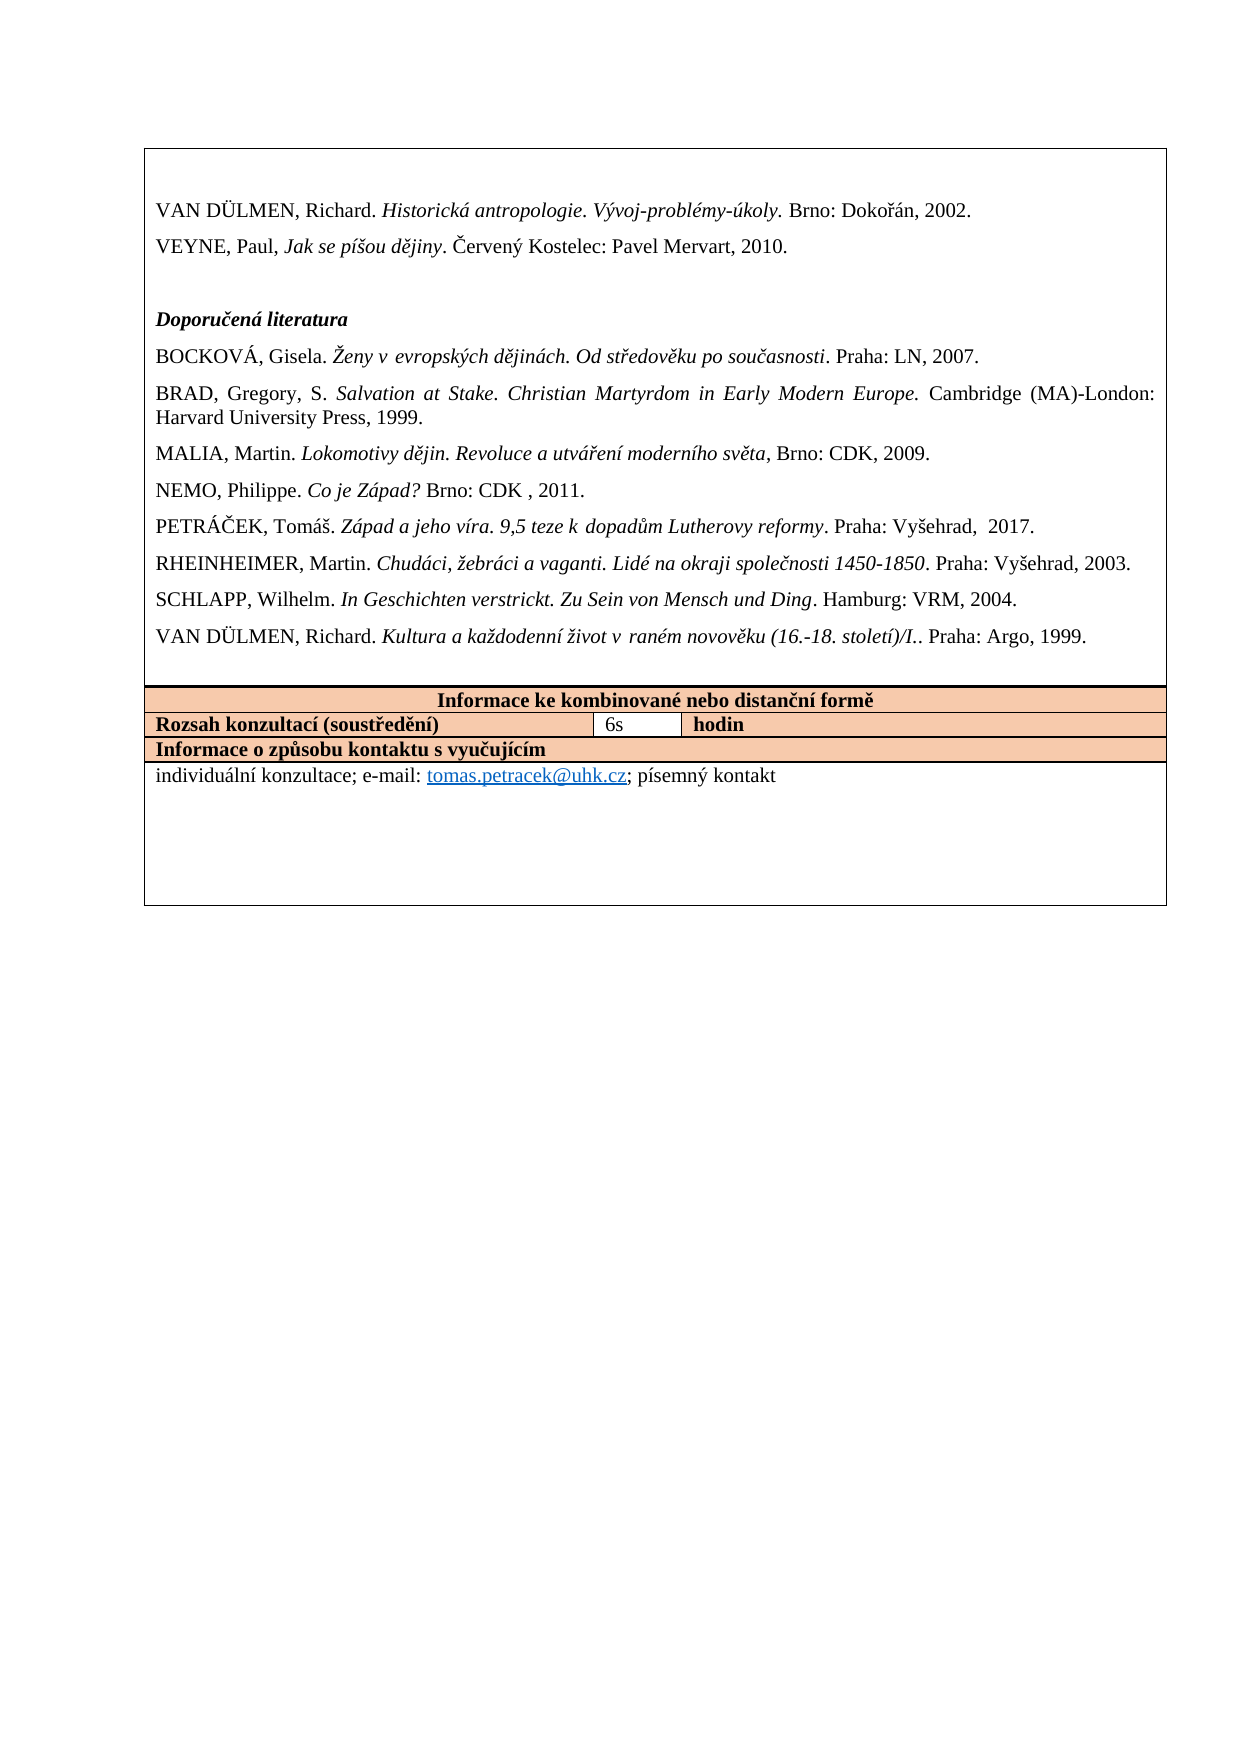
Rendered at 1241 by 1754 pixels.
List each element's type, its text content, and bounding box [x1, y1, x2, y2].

table_cell Informace o způsobu kontaktu s vyučujícím [145, 738, 1166, 761]
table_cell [145, 149, 1166, 684]
table_cell individuální konzultace; e-mail: tomas.petracek@uhk.cz; písemný kontakt [145, 763, 1166, 904]
table_cell 6s [594, 713, 681, 736]
table_cell hodin [682, 713, 1166, 736]
table_cell Rozsah konzultací (soustředění) [145, 713, 593, 736]
table_cell Informace ke kombinované nebo distanční formě [145, 688, 1166, 712]
